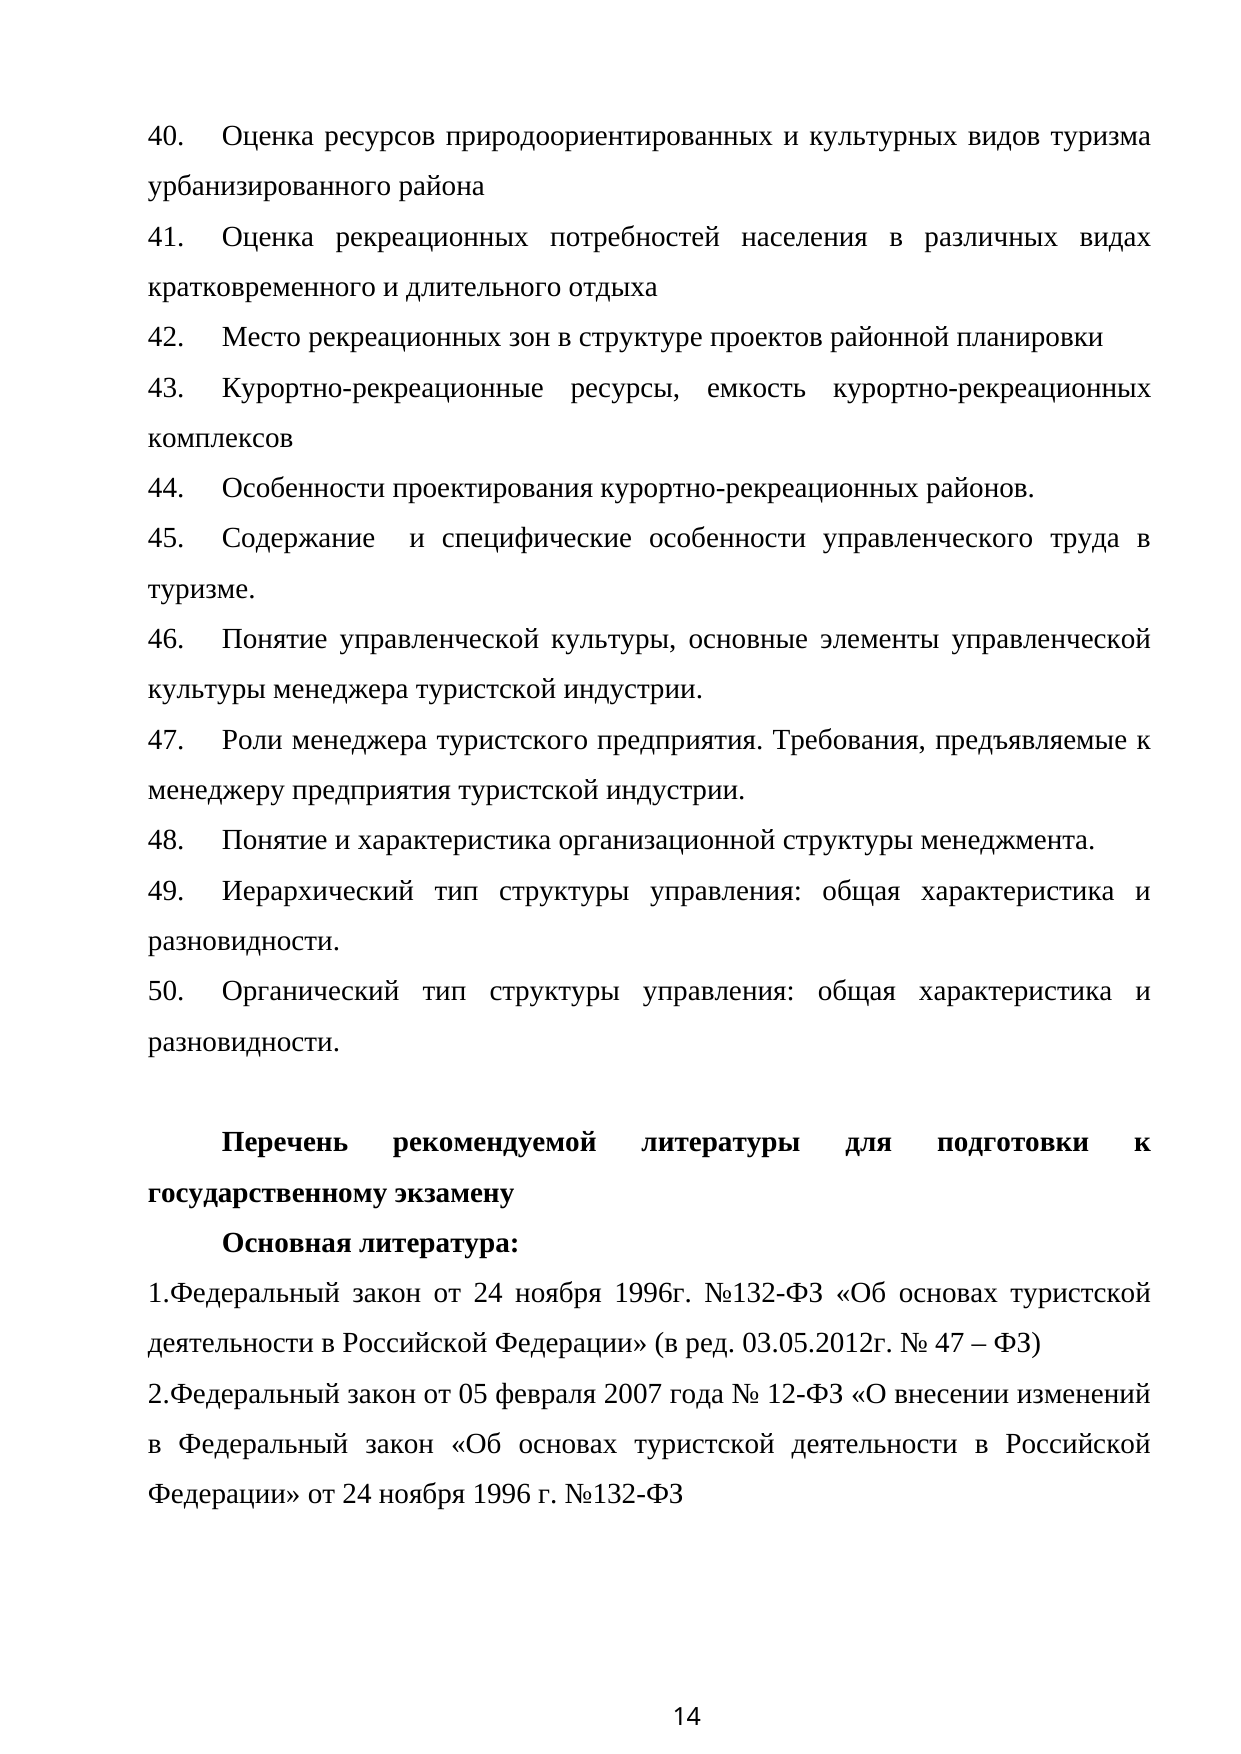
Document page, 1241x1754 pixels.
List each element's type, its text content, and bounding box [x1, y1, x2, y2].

list Роли менеджера туристского предприятия. Требования, предъявляемые к менеджеру предприятия туристской индустрии. [148, 722, 1152, 806]
list Место рекреационных зон в структуре проектов районной планировки [148, 319, 1152, 353]
list Понятие управленческой культуры, основные элементы управленческой культуры менеджера туристской индустрии. [148, 621, 1152, 705]
list Органический тип структуры управления: общая характеристика и разновидности. [148, 973, 1152, 1057]
list Понятие и характеристика организационной структуры менеджмента. [148, 822, 1152, 856]
list Федеральный закон от 05 февраля 2007 года № 12-ФЗ «О внесении изменений в Федеральный закон «Об основах туристской деятельности в Российской Федерации» от 24 ноября 1996 г. №132-ФЗ [148, 1376, 1152, 1510]
list Особенности проектирования курортно-рекреационных районов. [148, 470, 1152, 504]
list Оценка рекреационных потребностей населения в различных видах кратковременного и длительного отдыха [148, 219, 1152, 303]
list Курортно-рекреационные ресурсы, емкость курортно-рекреационных комплексов [148, 370, 1152, 453]
text Основная литература: [148, 1225, 1152, 1258]
list Содержание и специфические особенности управленческого труда в туризме. [148, 521, 1152, 604]
list Оценка ресурсов природоориентированных и культурных видов туризма урбанизированного района [148, 118, 1152, 202]
list Иерархический тип структуры управления: общая характеристика и разновидности. [148, 873, 1152, 957]
list Федеральный закон от 24 ноября 1996г. №132-ФЗ «Об основах туристской деятельности в Российской Федерации» (в ред. 03.05.2012г. № 47 – ФЗ) [148, 1275, 1152, 1359]
text Перечень рекомендуемой литературы для подготовки к государственному экзамену [148, 1124, 1152, 1208]
